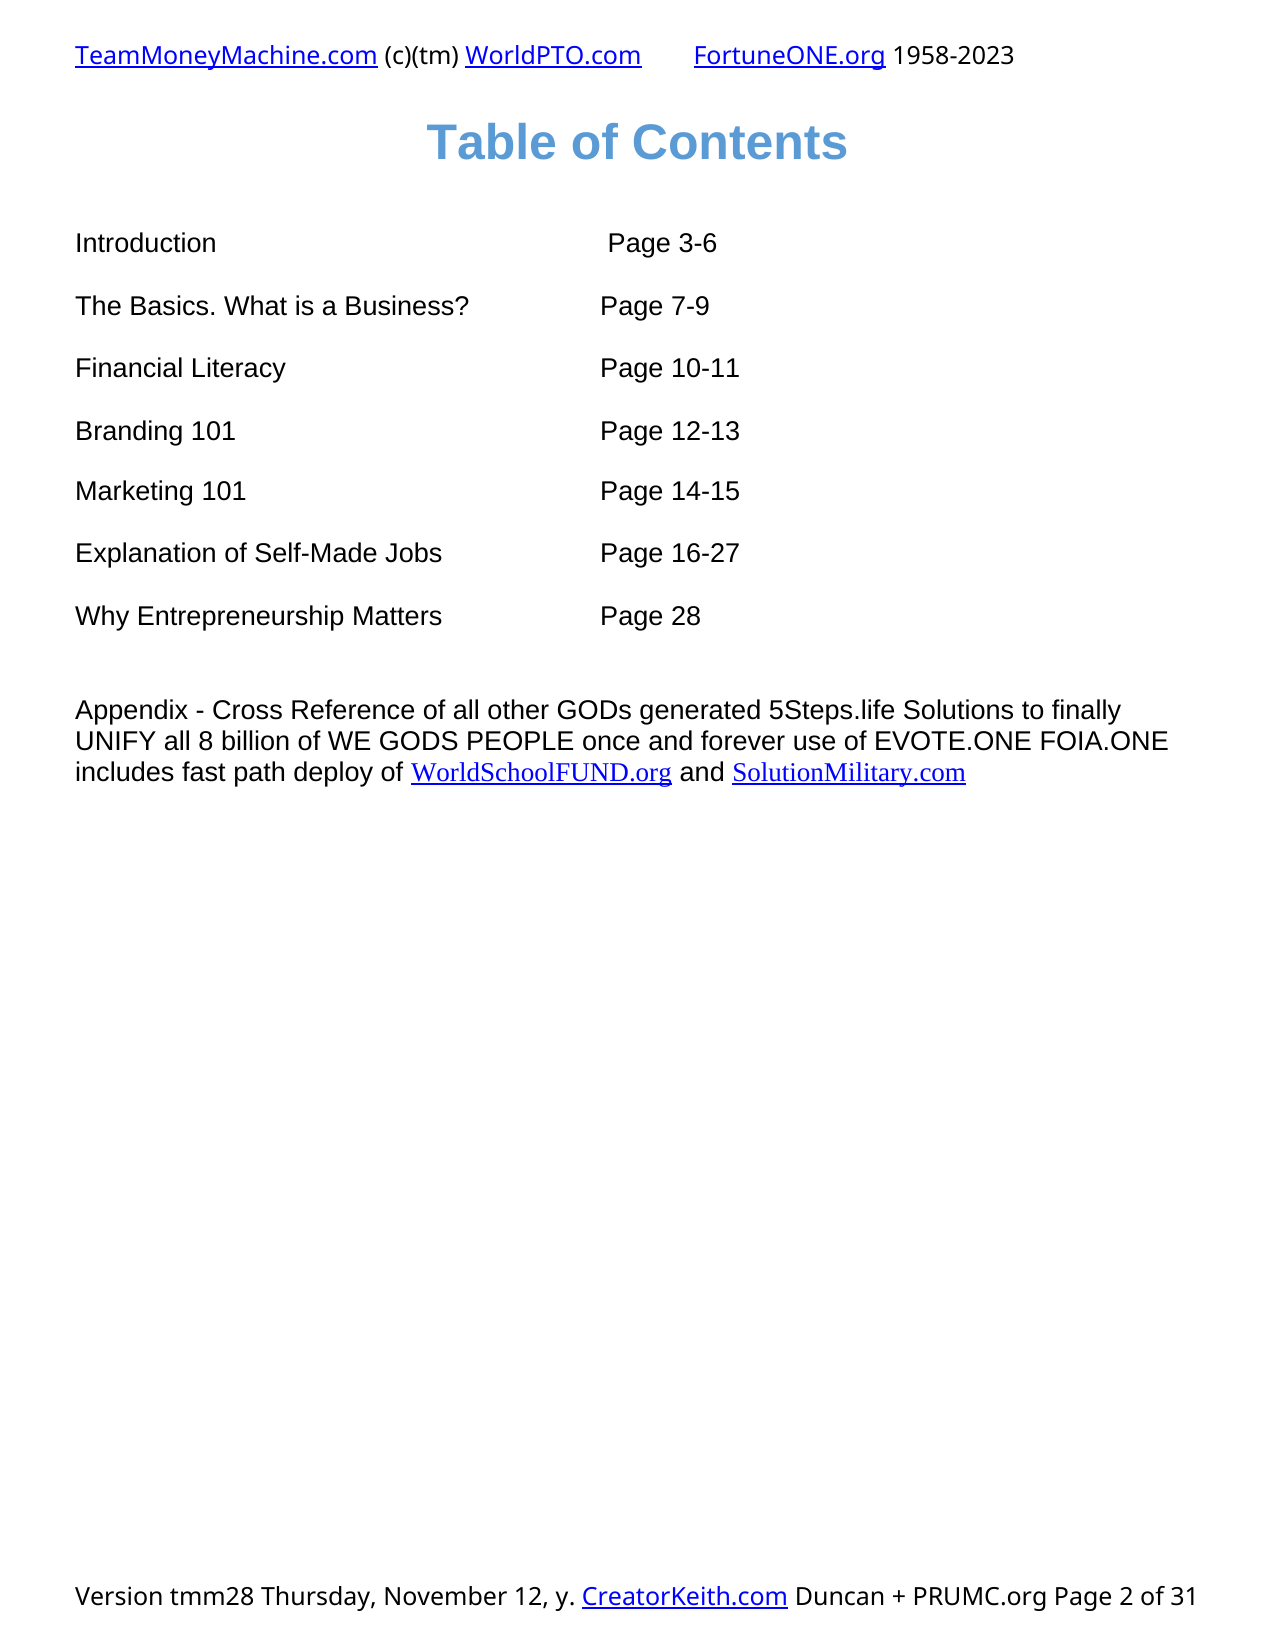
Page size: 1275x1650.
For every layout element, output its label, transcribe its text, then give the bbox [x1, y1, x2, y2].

text Marketing 101 Page 14-15 [75, 475, 1200, 506]
text Appendix - Cross Reference of all other GODs generated 5Steps.life Solutions to finally UNIFY all 8 billion of WE GODS PEOPLE once and forever use of EVOTE.ONE FOIA.ONE includes fast path deploy of WorldSchoolFUND.org and SolutionMilitary.com [75, 694, 1200, 787]
text Branding 101 Page 12-13 [75, 415, 1200, 446]
text Why Entrepreneurship Matters Page 28 [75, 600, 1200, 631]
text Explanation of Self-Made Jobs Page 16-27 [75, 537, 1200, 569]
text The Basics. What is a Business? Page 7-9 [75, 290, 1200, 321]
text Introduction Page 3-6 [75, 227, 1200, 259]
text Financial Literacy Page 10-11 [75, 352, 1200, 384]
text Table of Contents [75, 112, 1200, 170]
